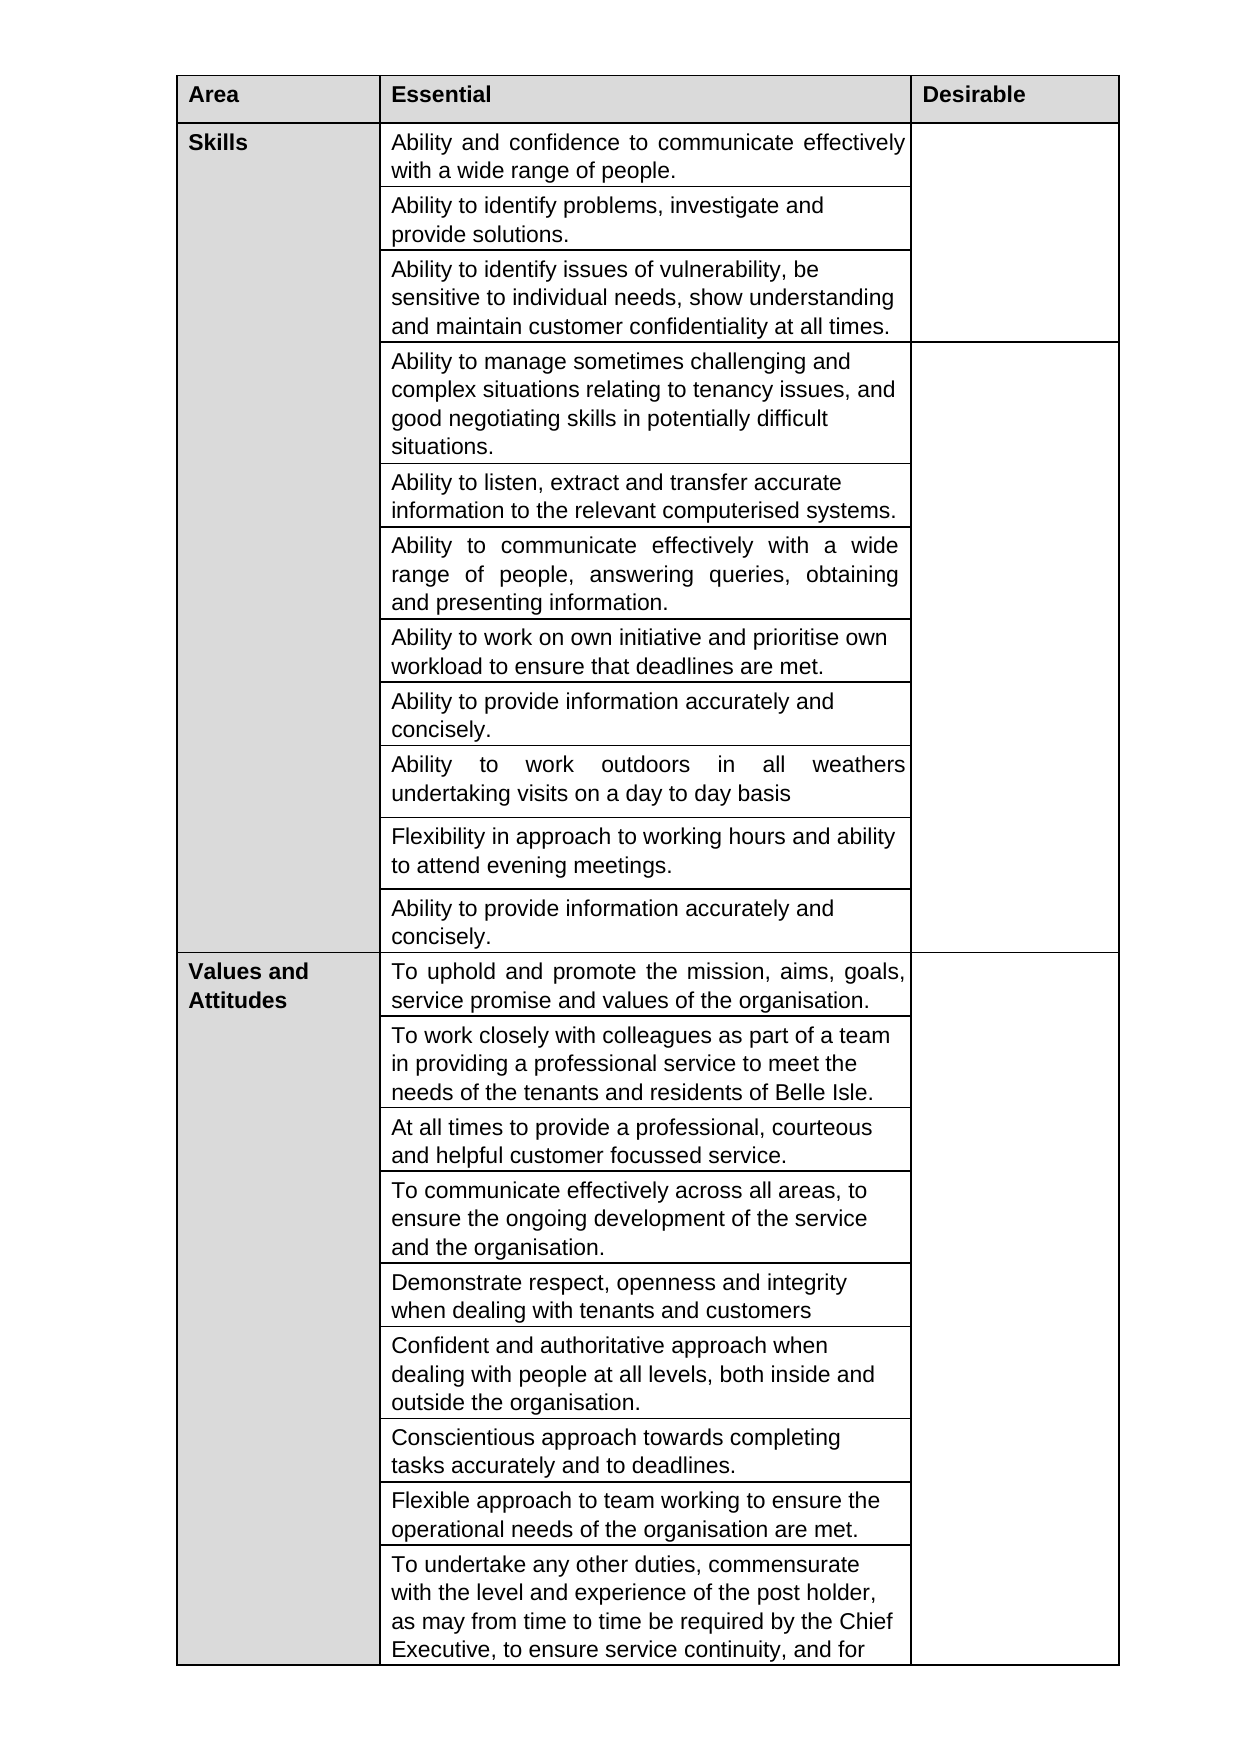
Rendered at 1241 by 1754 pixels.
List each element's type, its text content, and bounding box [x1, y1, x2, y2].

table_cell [178, 953, 379, 1664]
table_cell [912, 953, 1118, 1664]
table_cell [381, 1546, 910, 1664]
table_cell Confident and authoritative approach when dealing with people at all levels, both inside and outside the organisation. [381, 1327, 910, 1417]
table_header Essential [381, 76, 910, 122]
table_header Desirable [912, 76, 1118, 122]
table_cell Ability to work on own initiative and prioritise own workload to ensure that deadlines are met. [381, 620, 910, 681]
table_cell Ability to identify problems, investigate and provide solutions. [381, 187, 910, 249]
table_cell Ability to listen, extract and transfer accurate information to the relevant computerised systems. [381, 464, 910, 526]
table_cell Ability to identify issues of vulnerability, be sensitive to individual needs, show understanding and maintain customer confidentiality at all times. [381, 251, 910, 341]
table_cell [912, 124, 1118, 341]
table_cell Ability to provide information accurately and concisely. [381, 683, 910, 745]
table_cell Flexibility in approach to working hours and ability to attend evening meetings. [381, 818, 910, 888]
table_cell At all times to provide a professional, courteous and helpful customer focussed service. [381, 1108, 910, 1170]
table_header Area [178, 76, 379, 122]
table_cell [912, 343, 1118, 952]
table_cell Conscientious approach towards completing tasks accurately and to deadlines. [381, 1419, 910, 1481]
table_cell Ability to manage sometimes challenging and complex situations relating to tenancy issues, and good negotiating skills in potentially difficult situations. [381, 343, 910, 462]
table_cell Ability to provide information accurately and concisely. [381, 890, 910, 952]
table_cell To communicate effectively across all areas, to ensure the ongoing development of the service and the organisation. [381, 1172, 910, 1262]
table_cell Ability to work outdoors in all weathers undertaking visits on a day to day basis [381, 746, 910, 817]
table_cell To work closely with colleagues as part of a team in providing a professional service to meet the needs of the tenants and residents of Belle Isle. [381, 1017, 910, 1107]
table_cell Demonstrate respect, openness and integrity when dealing with tenants and customers [381, 1264, 910, 1326]
table_cell Flexible approach to team working to ensure the operational needs of the organisation are met. [381, 1483, 910, 1544]
table_cell To uphold and promote the mission, aims, goals, service promise and values of the organisation. [381, 953, 910, 1015]
table_cell Ability to communicate effectively with a wide range of people, answering queries, obtaining and presenting information. [381, 528, 910, 618]
table_cell Skills [178, 124, 379, 952]
table_cell Ability and confidence to communicate effectively with a wide range of people. [381, 124, 910, 186]
